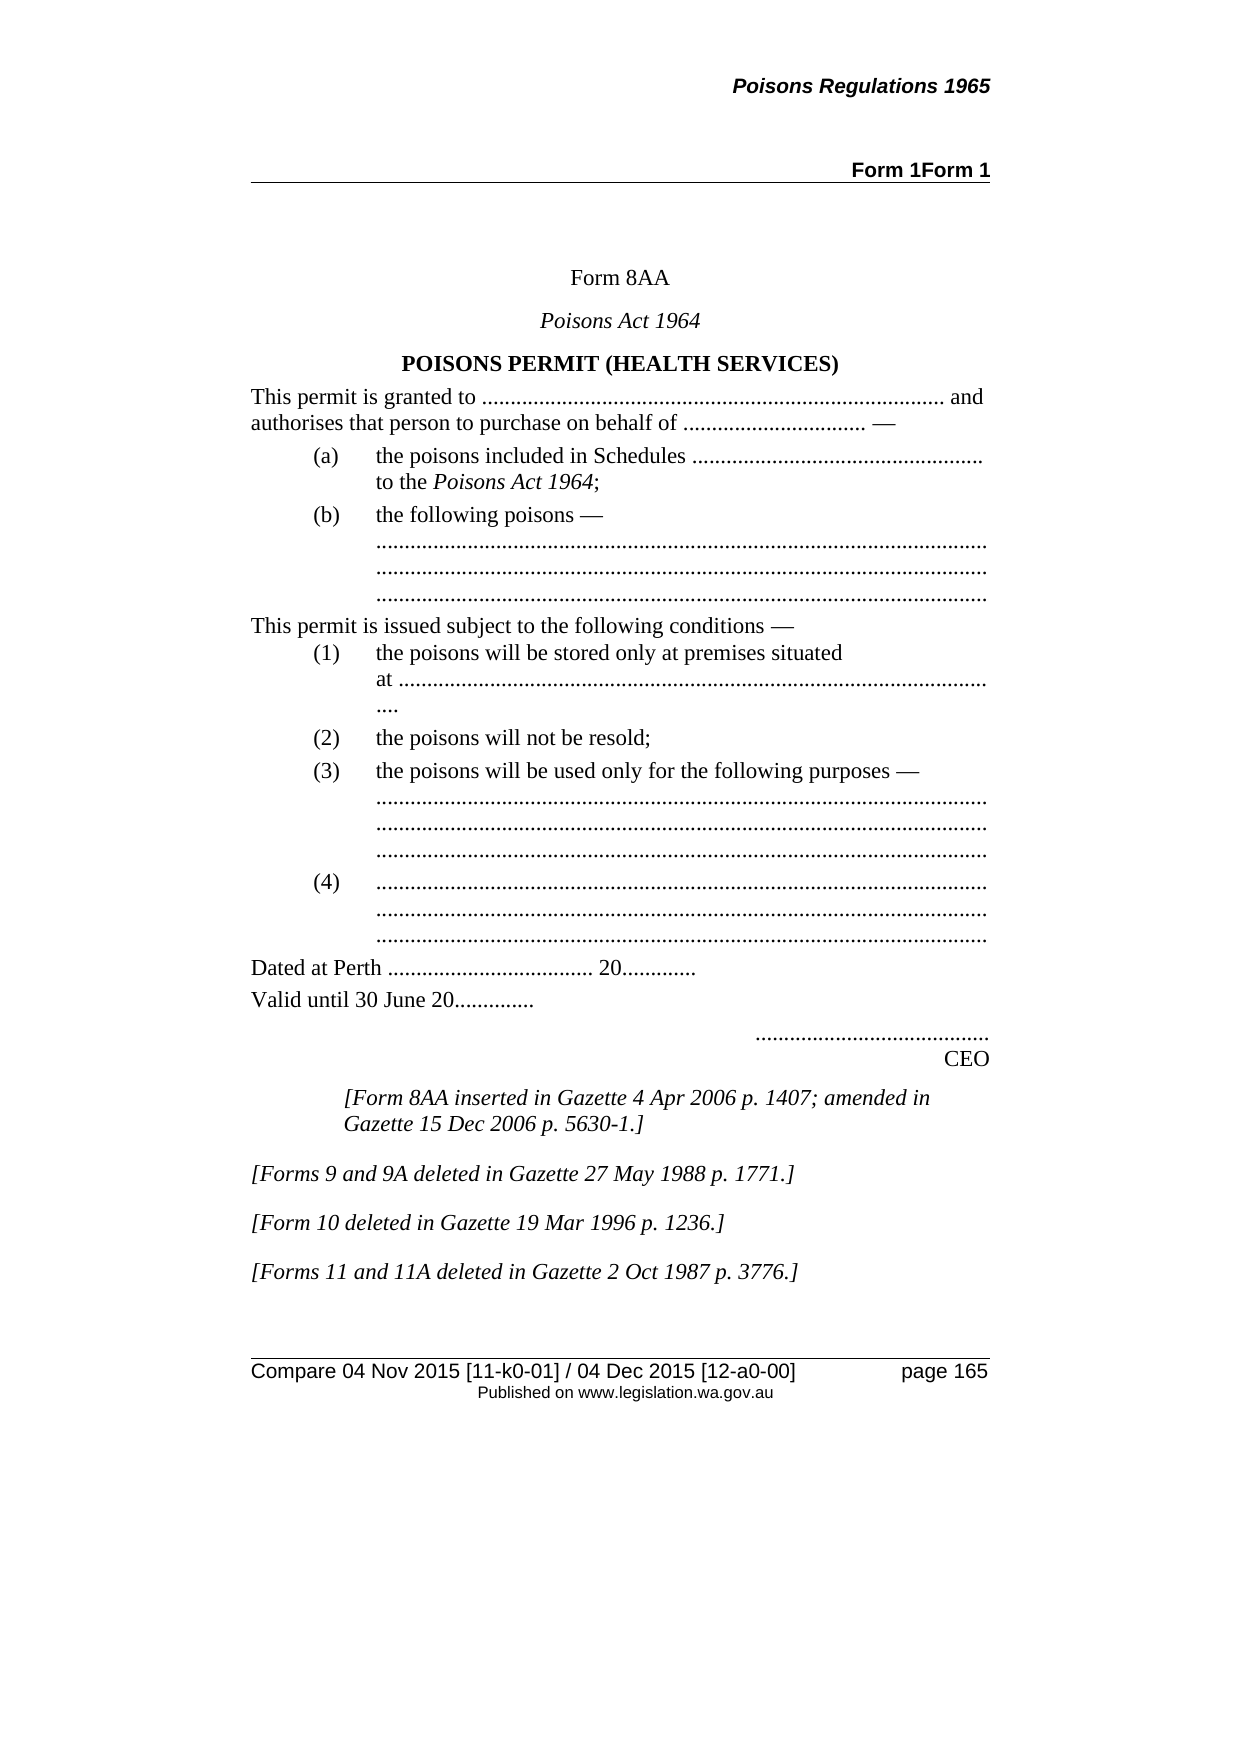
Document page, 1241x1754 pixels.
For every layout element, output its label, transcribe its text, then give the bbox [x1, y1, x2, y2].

text (3) the poisons will be used only for the following purposes — [251, 757, 990, 783]
text ........................................................................................................... [251, 553, 990, 580]
text ........................................................................................................... [251, 809, 990, 836]
text [Form 10 deleted in Gazette 19 Mar 1996 p. 1236.] [251, 1209, 990, 1235]
text (a) the poisons included in Schedules ................................................... to the Poisons Act 1964; [251, 442, 990, 494]
text CEO [251, 1045, 990, 1072]
subtitle Form 8AA [251, 264, 990, 291]
text [Form 8AA inserted in Gazette 4 Apr 2006 p. 1407; amended in Gazette 15 Dec 2006 p. 5630-1.] [251, 1084, 990, 1137]
text ........................................................................................................... [251, 580, 990, 606]
subtitle POISONS PERMIT (HEALTH SERVICES) [251, 350, 990, 377]
text Valid until 30 June 20.............. [251, 986, 990, 1013]
text [Forms 9 and 9A deleted in Gazette 27 May 1988 p. 1771.] [251, 1160, 990, 1186]
text ......................................... [251, 1019, 990, 1045]
text ........................................................................................................... [251, 783, 990, 809]
text This permit is issued subject to the following conditions — [251, 612, 990, 639]
text This permit is granted to ................................................................................. and authorises that person to purchase on behalf of ................................ — [251, 383, 990, 436]
text (4) ........................................................................................................... [251, 868, 990, 895]
text ........................................................................................................... [251, 895, 990, 921]
text ........................................................................................................... [251, 921, 990, 947]
text (2) the poisons will not be resold; [251, 724, 990, 750]
text ........................................................................................................... [251, 836, 990, 862]
subtitle Poisons Act 1964 [251, 307, 990, 333]
text ........................................................................................................... [251, 527, 990, 553]
text (b) the following poisons — [251, 501, 990, 527]
text (1) the poisons will be stored only at premises situated at ........................................................................................................... [251, 639, 990, 718]
text Dated at .................................... 20............. [251, 954, 990, 980]
text [Forms 11 and 11A deleted in Gazette 2 Oct 1987 p. 3776.] [251, 1258, 990, 1284]
